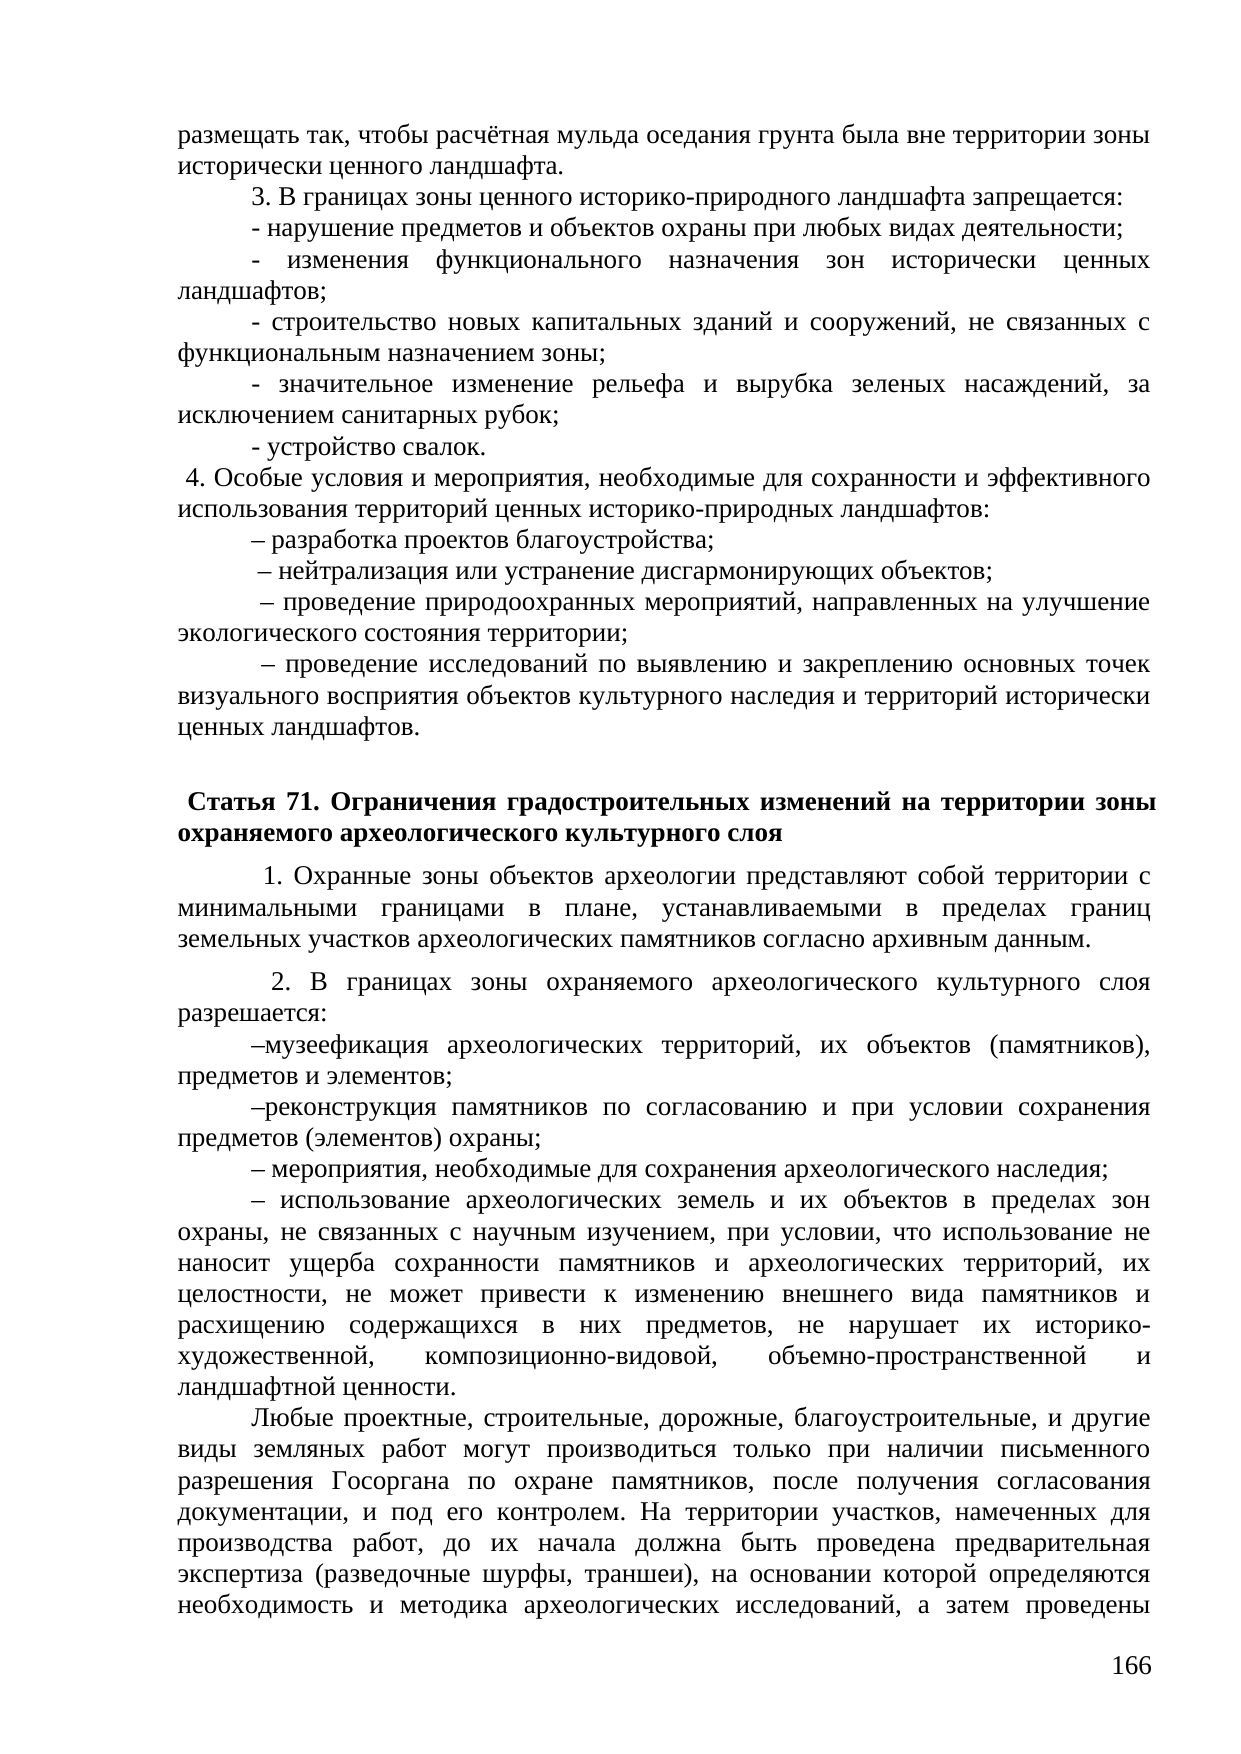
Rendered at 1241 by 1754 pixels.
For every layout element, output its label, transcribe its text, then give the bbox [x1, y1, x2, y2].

text –музеефикация археологических территорий, их объектов (памятников), предметов и элементов; [177, 1028, 1152, 1090]
text 1. Охранные зоны объектов археологии представляют собой территории с минимальными границами в плане, устанавливаемыми в пределах границ земельных участков археологических памятников согласно архивным данным. [177, 859, 1152, 953]
text – разработка проектов благоустройства; [177, 523, 1152, 554]
text - устройство свалок. [177, 429, 1152, 461]
text - значительное изменение рельефа и вырубка зеленых насаждений, за исключением санитарных рубок; [177, 367, 1152, 429]
text – использование археологических земель и их объектов в пределах зон охраны, не связанных с научным изучением, при условии, что использование не наносит ущерба сохранности памятников и археологических территорий, их целостности, не может привести к изменению внешнего вида памятников и расхищению содержащихся в них предметов, не нарушает их историко-художественной, композиционно-видовой, объемно-пространственной и ландшафтной ценности. [177, 1183, 1152, 1401]
text - изменения функционального назначения зон исторически ценных ландшафтов; [177, 243, 1152, 305]
text 2. В границах зоны охраняемого археологического культурного слоя разрешается: [177, 965, 1152, 1028]
text – мероприятия, необходимые для сохранения археологического наследия; [177, 1152, 1152, 1183]
text - нарушение предметов и объектов охраны при любых видах деятельности; [177, 212, 1152, 243]
text - строительство новых капитальных зданий и сооружений, не связанных с функциональным назначением зоны; [177, 305, 1152, 367]
text 4. Особые условия и мероприятия, необходимые для сохранности и эффективного использования территорий ценных историко-природных ландшафтов: [177, 461, 1152, 523]
text 3. В границах зоны ценного историко-природного ландшафта запрещается: [177, 180, 1152, 212]
text – нейтрализация или устранение дисгармонирующих объектов; [177, 554, 1152, 585]
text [177, 1401, 1152, 1619]
text –реконструкция памятников по согласованию и при условии сохранения предметов (элементов) охраны; [177, 1090, 1152, 1152]
text Статья 71. Ограничения градостроительных изменений на территории зоны охраняемого археологического культурного слоя [177, 785, 1158, 847]
text – проведение природоохранных мероприятий, направленных на улучшение экологического состояния территории; [177, 585, 1152, 648]
text – проведение исследований по выявлению и закреплению основных точек визуального восприятия объектов культурного наследия и территорий исторически ценных ландшафтов. [177, 648, 1152, 741]
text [177, 118, 1152, 180]
